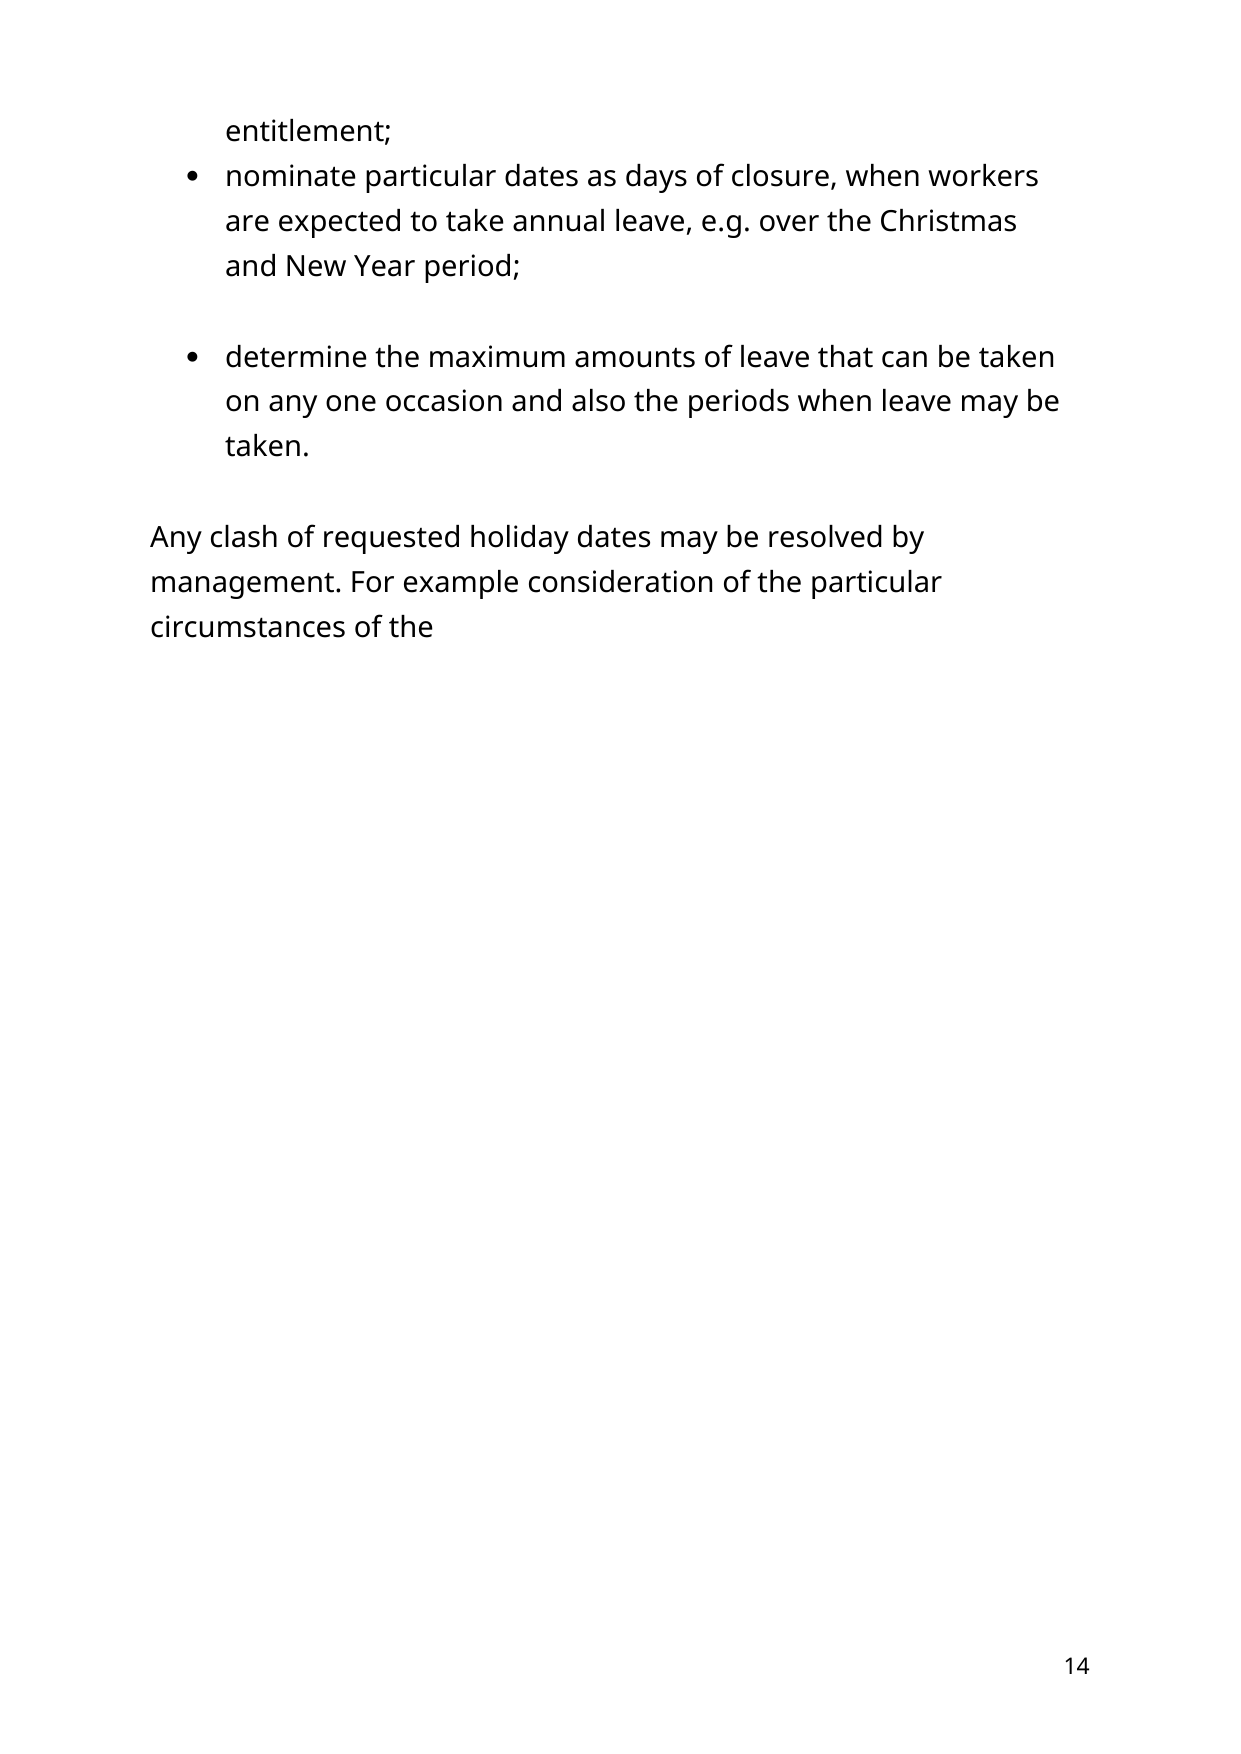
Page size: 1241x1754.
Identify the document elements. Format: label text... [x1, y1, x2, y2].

text Any clash of requested holiday dates may be resolved by management. For example consideration of the particular circumstances of the [150, 516, 1082, 646]
list determine the maximum amounts of leave that can be taken on any one occasion and also the periods when leave may be taken. [187, 336, 1074, 465]
list nominate particular dates as days of closure, when workers are expected to take annual leave, e.g. over the Christmas and New Year period; [187, 156, 1071, 285]
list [187, 110, 1071, 150]
